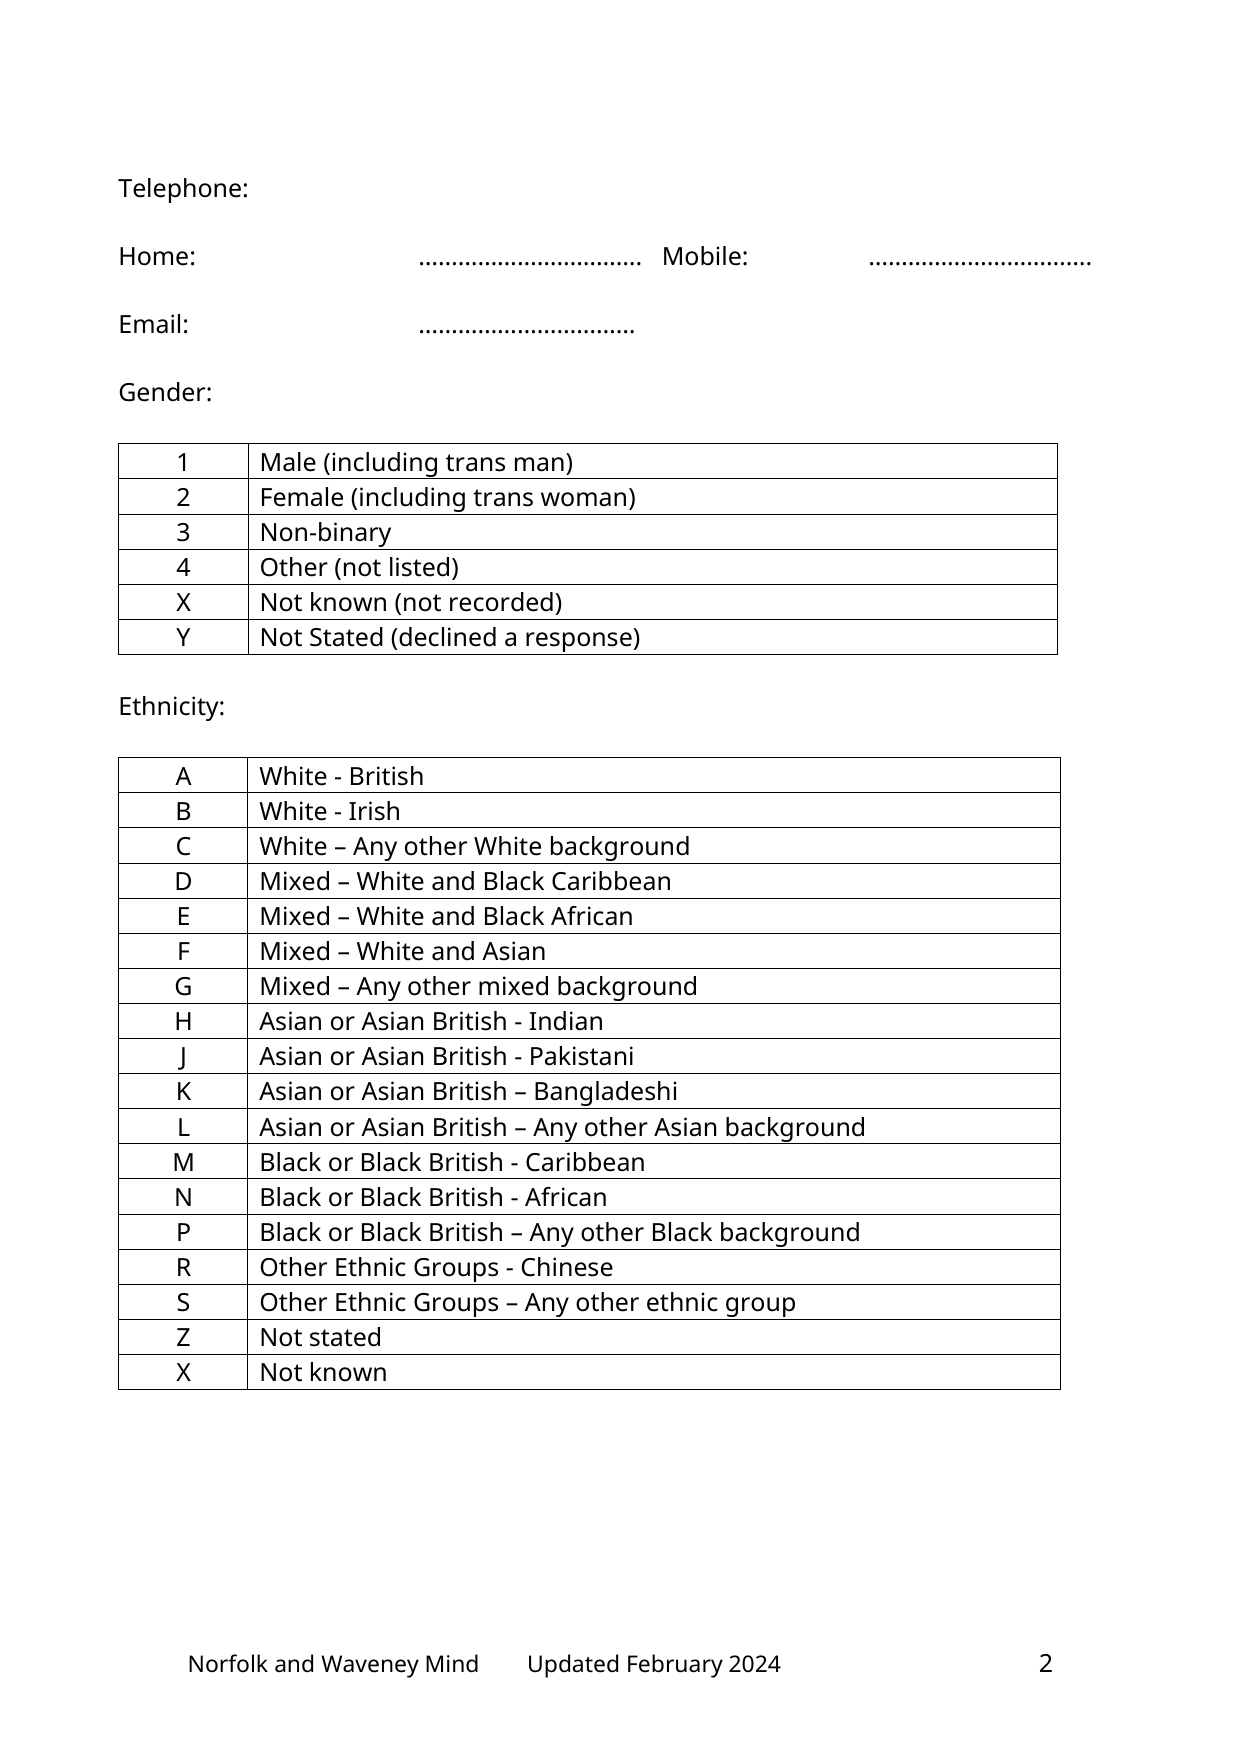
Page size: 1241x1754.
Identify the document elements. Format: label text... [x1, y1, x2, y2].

table_cell F [119, 934, 247, 968]
table_cell B [119, 793, 247, 827]
table_cell X [119, 1355, 247, 1389]
table_cell Asian or Asian British - Pakistani [248, 1039, 1060, 1073]
table_cell Female (including trans woman) [249, 479, 1057, 513]
table_cell Other Ethnic Groups - Chinese [248, 1250, 1060, 1284]
table_cell Z [119, 1320, 247, 1354]
text Gender: [118, 375, 1122, 409]
table_cell Mixed – Any other mixed background [248, 969, 1060, 1003]
table_cell J [119, 1039, 247, 1073]
table_cell Not stated [248, 1320, 1060, 1354]
text Home: ……………………………. Mobile: ……………………………. [118, 239, 1122, 273]
table_cell Mixed – White and Asian [248, 934, 1060, 968]
table_cell Black or Black British - African [248, 1179, 1060, 1213]
table_cell H [119, 1004, 247, 1038]
table_cell 3 [119, 515, 248, 548]
table_cell Non-binary [249, 515, 1057, 548]
table_header White - British [248, 758, 1060, 792]
table_cell S [119, 1285, 247, 1319]
table_cell White – Any other White background [248, 828, 1060, 862]
table_cell Not Stated (declined a response) [249, 620, 1057, 654]
table_cell R [119, 1250, 247, 1284]
table_header Male (including trans man) [249, 444, 1057, 478]
table_cell Other (not listed) [249, 550, 1057, 584]
table_header 1 [119, 444, 248, 478]
table_cell Other Ethnic Groups – Any other ethnic group [248, 1285, 1060, 1319]
table_cell Asian or Asian British – Bangladeshi [248, 1074, 1060, 1108]
table_cell G [119, 969, 247, 1003]
table_cell X [119, 585, 248, 619]
table_cell 4 [119, 550, 248, 584]
table_cell 2 [119, 479, 248, 513]
table_cell Black or Black British – Any other Black background [248, 1215, 1060, 1248]
table_cell D [119, 864, 247, 897]
text Telephone: [118, 171, 1122, 205]
text Email: …………………………… [118, 307, 1122, 341]
table_cell N [119, 1179, 247, 1213]
table_cell C [119, 828, 247, 862]
table_cell E [119, 899, 247, 933]
table_cell K [119, 1074, 247, 1108]
table_cell Mixed – White and Black Caribbean [248, 864, 1060, 897]
table_cell Not known [248, 1355, 1060, 1389]
table_cell P [119, 1215, 247, 1248]
table_cell Asian or Asian British – Any other Asian background [248, 1109, 1060, 1143]
table_cell M [119, 1144, 247, 1178]
table_cell Mixed – White and Black African [248, 899, 1060, 933]
table_cell Y [119, 620, 248, 654]
table_header A [119, 758, 247, 792]
table_cell White - Irish [248, 793, 1060, 827]
table_cell Black or Black British - Caribbean [248, 1144, 1060, 1178]
text Ethnicity: [118, 689, 1122, 723]
table_cell Asian or Asian British - Indian [248, 1004, 1060, 1038]
table_cell L [119, 1109, 247, 1143]
table_cell Not known (not recorded) [249, 585, 1057, 619]
